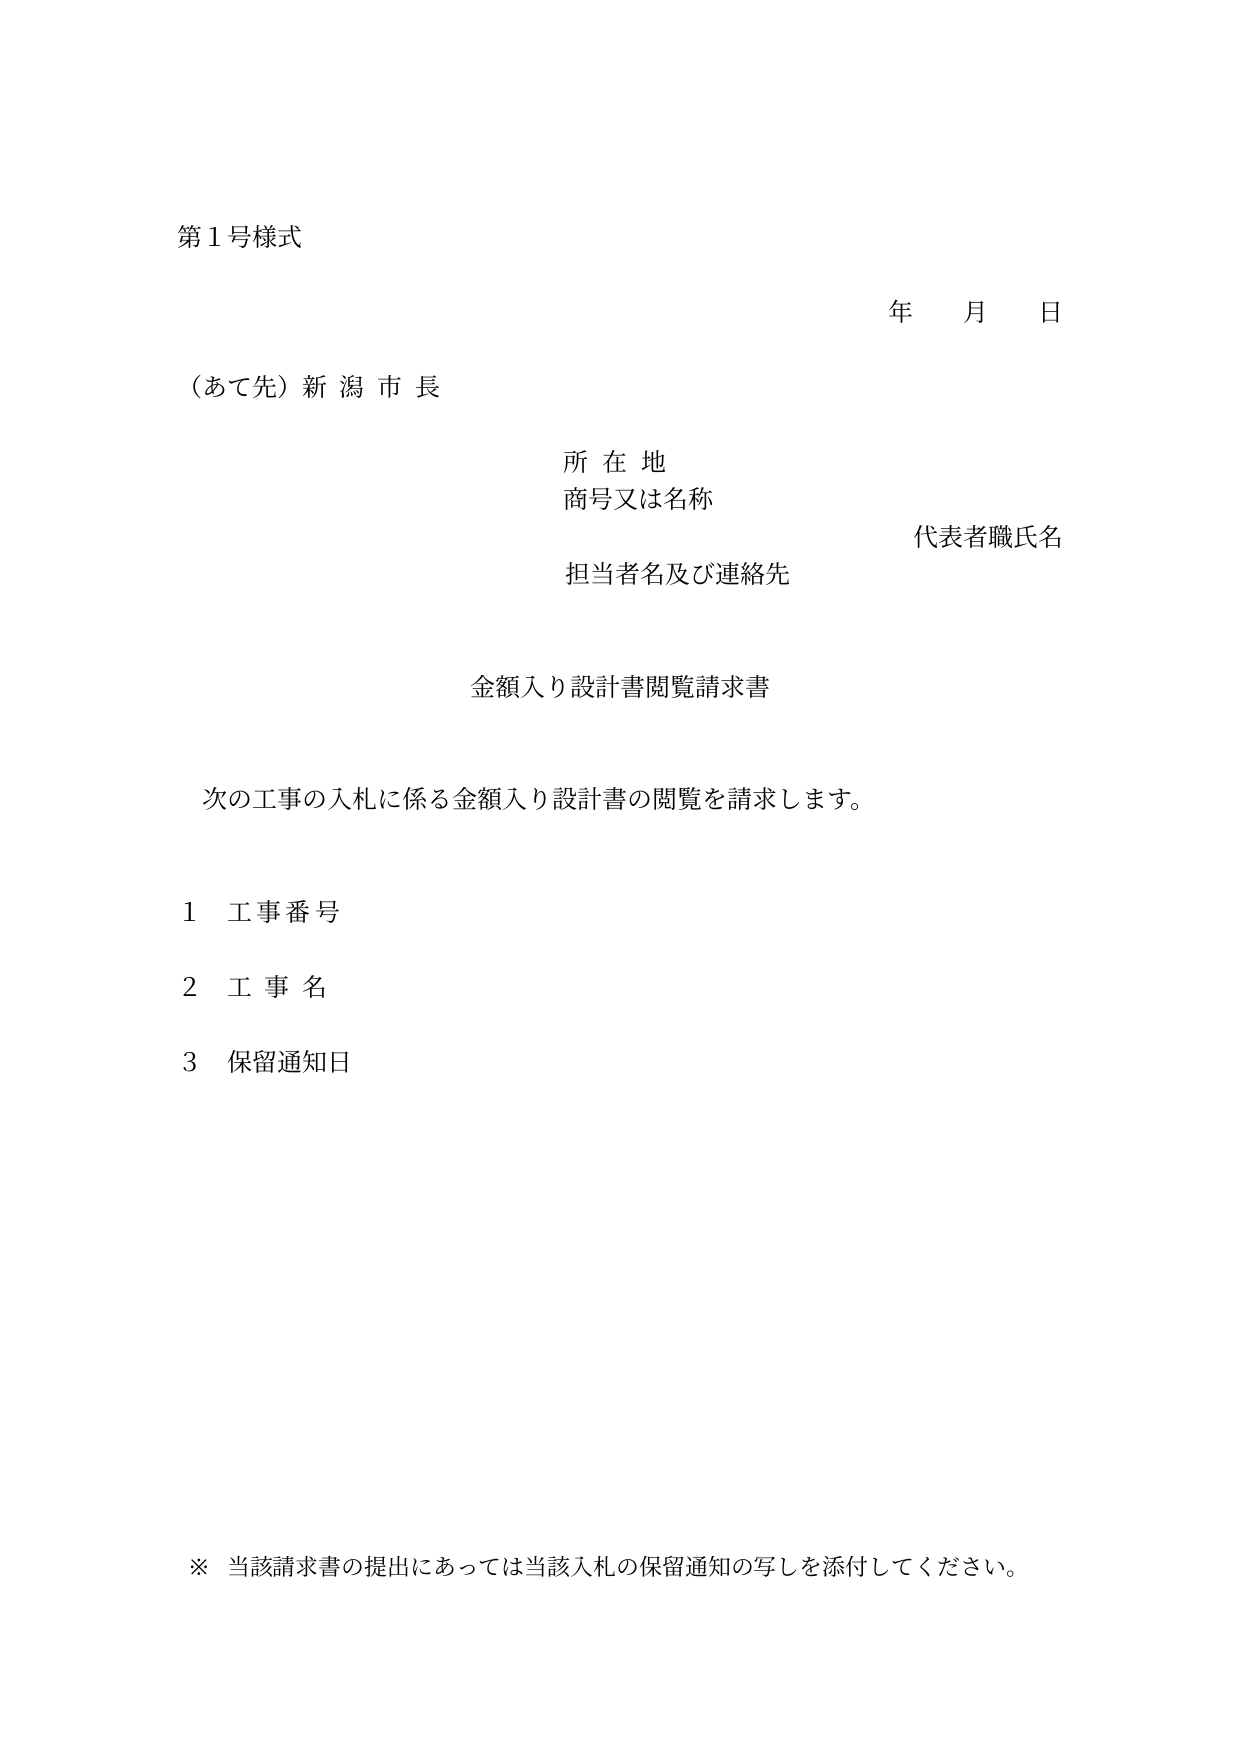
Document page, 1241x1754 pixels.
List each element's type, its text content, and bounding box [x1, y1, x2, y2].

list ３ 保留通知日 [177, 1042, 1063, 1079]
text ２ 工事名 [177, 967, 1063, 1004]
text 第１号様式 [177, 217, 1063, 254]
text 次の工事の入札に係る金額入り設計書の閲覧を請求します。 [177, 779, 1063, 817]
text 金額入り設計書閲覧請求書 [177, 667, 1063, 704]
text １ 工事番号 [177, 892, 1063, 929]
text 商号又は名称 [177, 479, 1063, 517]
text 年 月 日 [177, 292, 1063, 329]
text 所在地 [177, 442, 1063, 479]
text （あて先）新潟市長 [177, 367, 1063, 404]
text 担当者名及び連絡先 [177, 554, 1063, 592]
text 代表者職氏名 [177, 517, 1063, 554]
